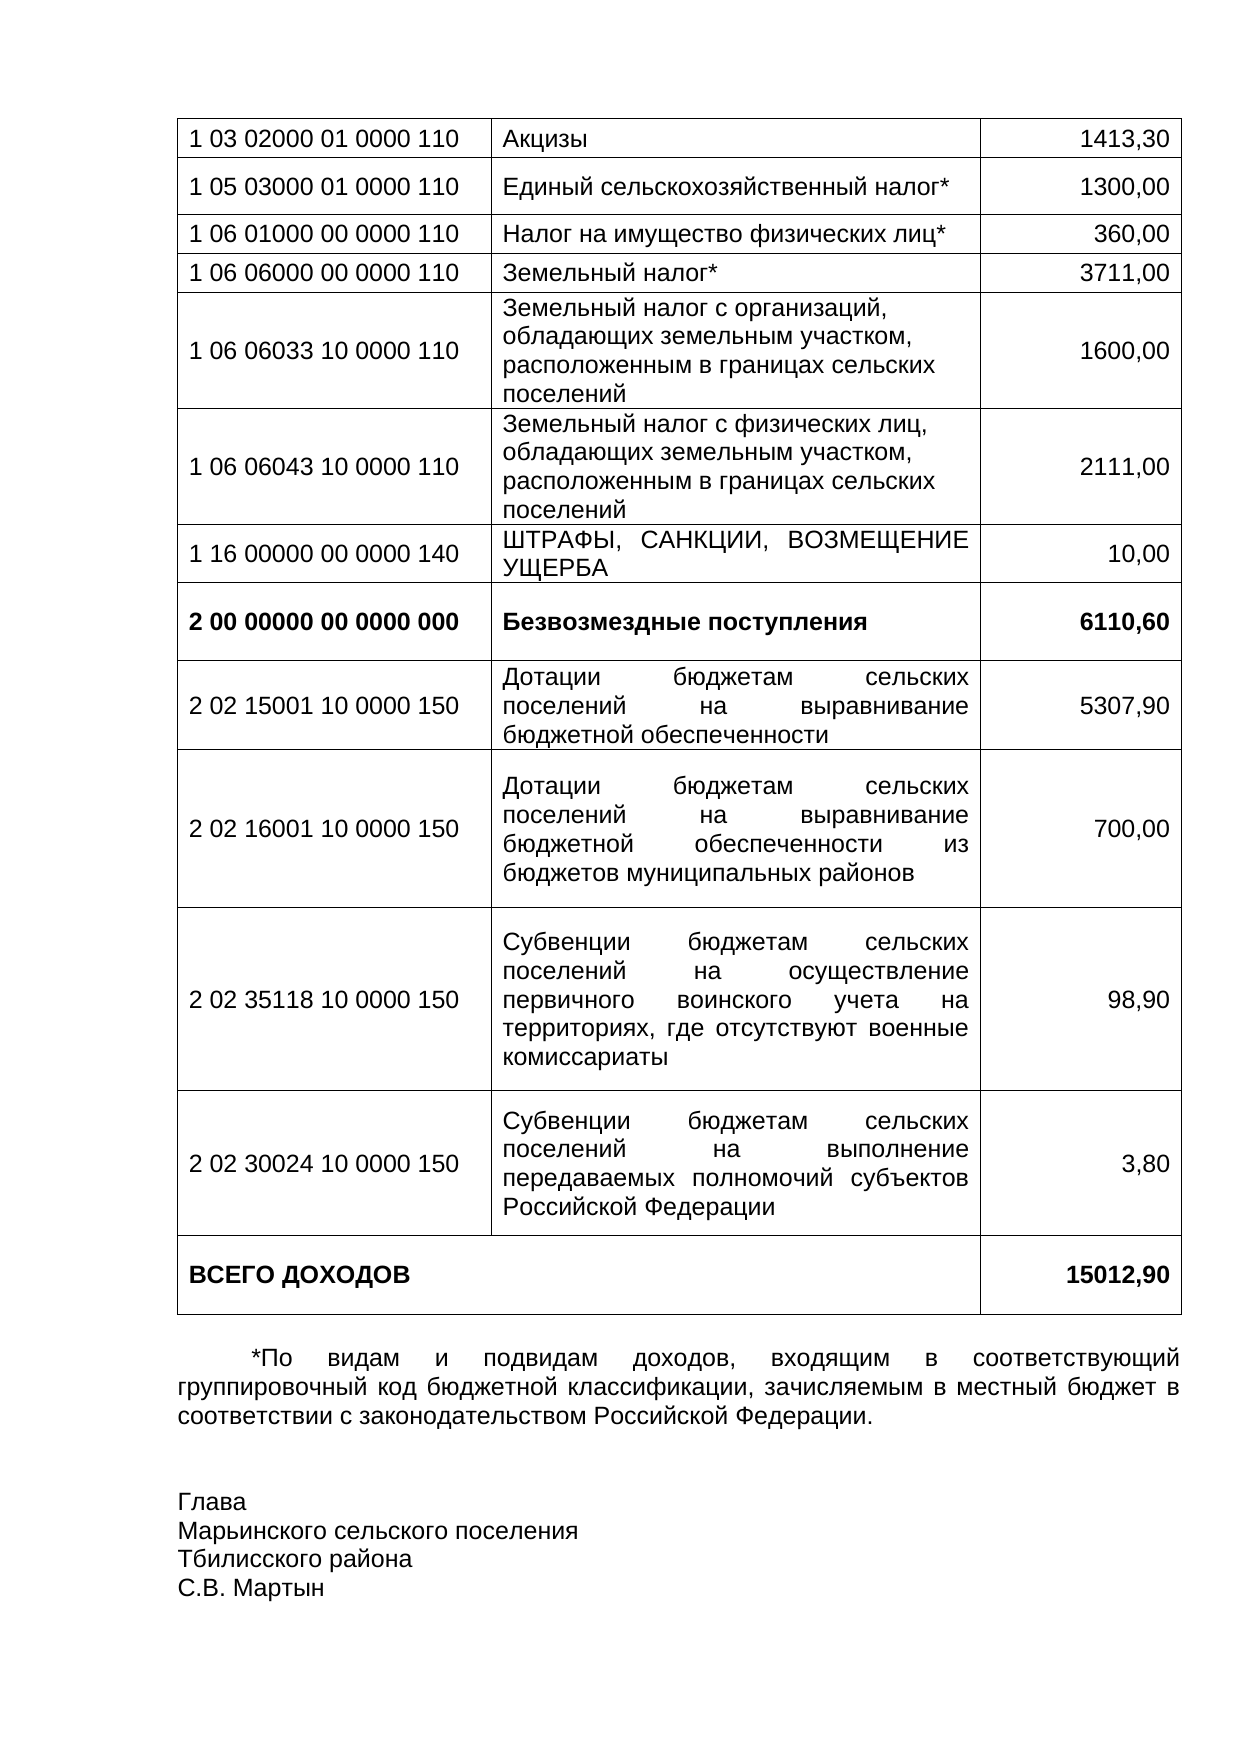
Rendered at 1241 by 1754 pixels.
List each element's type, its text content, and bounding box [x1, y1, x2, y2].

table_cell 2 02 15001 10 0000 150 [178, 661, 491, 749]
table_cell 2 02 16001 10 0000 150 [178, 750, 491, 907]
table_cell Налог на имущество физических лиц* [492, 215, 980, 252]
table_cell 360,00 [981, 215, 1181, 252]
table_cell 3,80 [981, 1091, 1181, 1235]
text Тбилисского района [177, 1544, 1181, 1573]
table_cell Субвенции бюджетам сельских поселений на выполнение передаваемых полномочий субъектов Российской Федерации [492, 1091, 980, 1235]
table_cell ВСЕГО ДОХОДОВ [178, 1236, 980, 1313]
table_cell Безвозмездные поступления [492, 583, 980, 660]
text *По видам и подвидам доходов, входящим в соответствующий группировочный код бюджетной классификации, зачисляемым в местный бюджет в соответствии с законодательством Российской Федерации. [177, 1343, 1181, 1429]
table_cell Субвенции бюджетам сельских поселений на осуществление первичного воинского учета на территориях, где отсутствуют военные комиссариаты [492, 908, 980, 1090]
table_cell 15012,90 [981, 1236, 1181, 1313]
table_cell 6110,60 [981, 583, 1181, 660]
table_cell Земельный налог* [492, 254, 980, 292]
table_cell 2 02 35118 10 0000 150 [178, 908, 491, 1090]
table_cell 1 06 06033 10 0000 110 [178, 293, 491, 408]
table_cell 2 02 30024 10 0000 150 [178, 1091, 491, 1235]
table_cell 1 06 06000 00 0000 110 [178, 254, 491, 292]
table_cell 2 00 00000 00 0000 000 [178, 583, 491, 660]
table_cell 1 03 02000 01 0000 110 [178, 119, 491, 157]
table_cell 1 06 06043 10 0000 110 [178, 409, 491, 524]
table_cell 98,90 [981, 908, 1181, 1090]
table_cell 700,00 [981, 750, 1181, 907]
table_cell 1600,00 [981, 293, 1181, 408]
table_cell 10,00 [981, 525, 1181, 582]
table_cell Земельный налог с организаций, обладающих земельным участком, расположенным в границах сельских поселений [492, 293, 980, 408]
table_cell Единый сельскохозяйственный налог* [492, 158, 980, 213]
table_cell ШТРАФЫ, САНКЦИИ, ВОЗМЕЩЕНИЕ УЩЕРБА [492, 525, 980, 582]
text Глава [177, 1487, 1181, 1516]
text Марьинского сельского поселения [177, 1516, 1181, 1544]
table_cell Дотации бюджетам сельских поселений на выравнивание бюджетной обеспеченности [492, 661, 980, 749]
table_cell Акцизы [492, 119, 980, 157]
table_cell 3711,00 [981, 254, 1181, 292]
text С.В. Мартын [177, 1573, 1181, 1602]
table_cell Земельный налог с физических лиц, обладающих земельным участком, расположенным в границах сельских поселений [492, 409, 980, 524]
table_cell 2111,00 [981, 409, 1181, 524]
table_cell Дотации бюджетам сельских поселений на выравнивание бюджетной обеспеченности из бюджетов муниципальных районов [492, 750, 980, 907]
table_cell 1413,30 [981, 119, 1181, 157]
table_cell 5307,90 [981, 661, 1181, 749]
table_cell 1 16 00000 00 0000 140 [178, 525, 491, 582]
table_cell 1300,00 [981, 158, 1181, 213]
table_cell 1 05 03000 01 0000 110 [178, 158, 491, 213]
table_cell 1 06 01000 00 0000 110 [178, 215, 491, 252]
